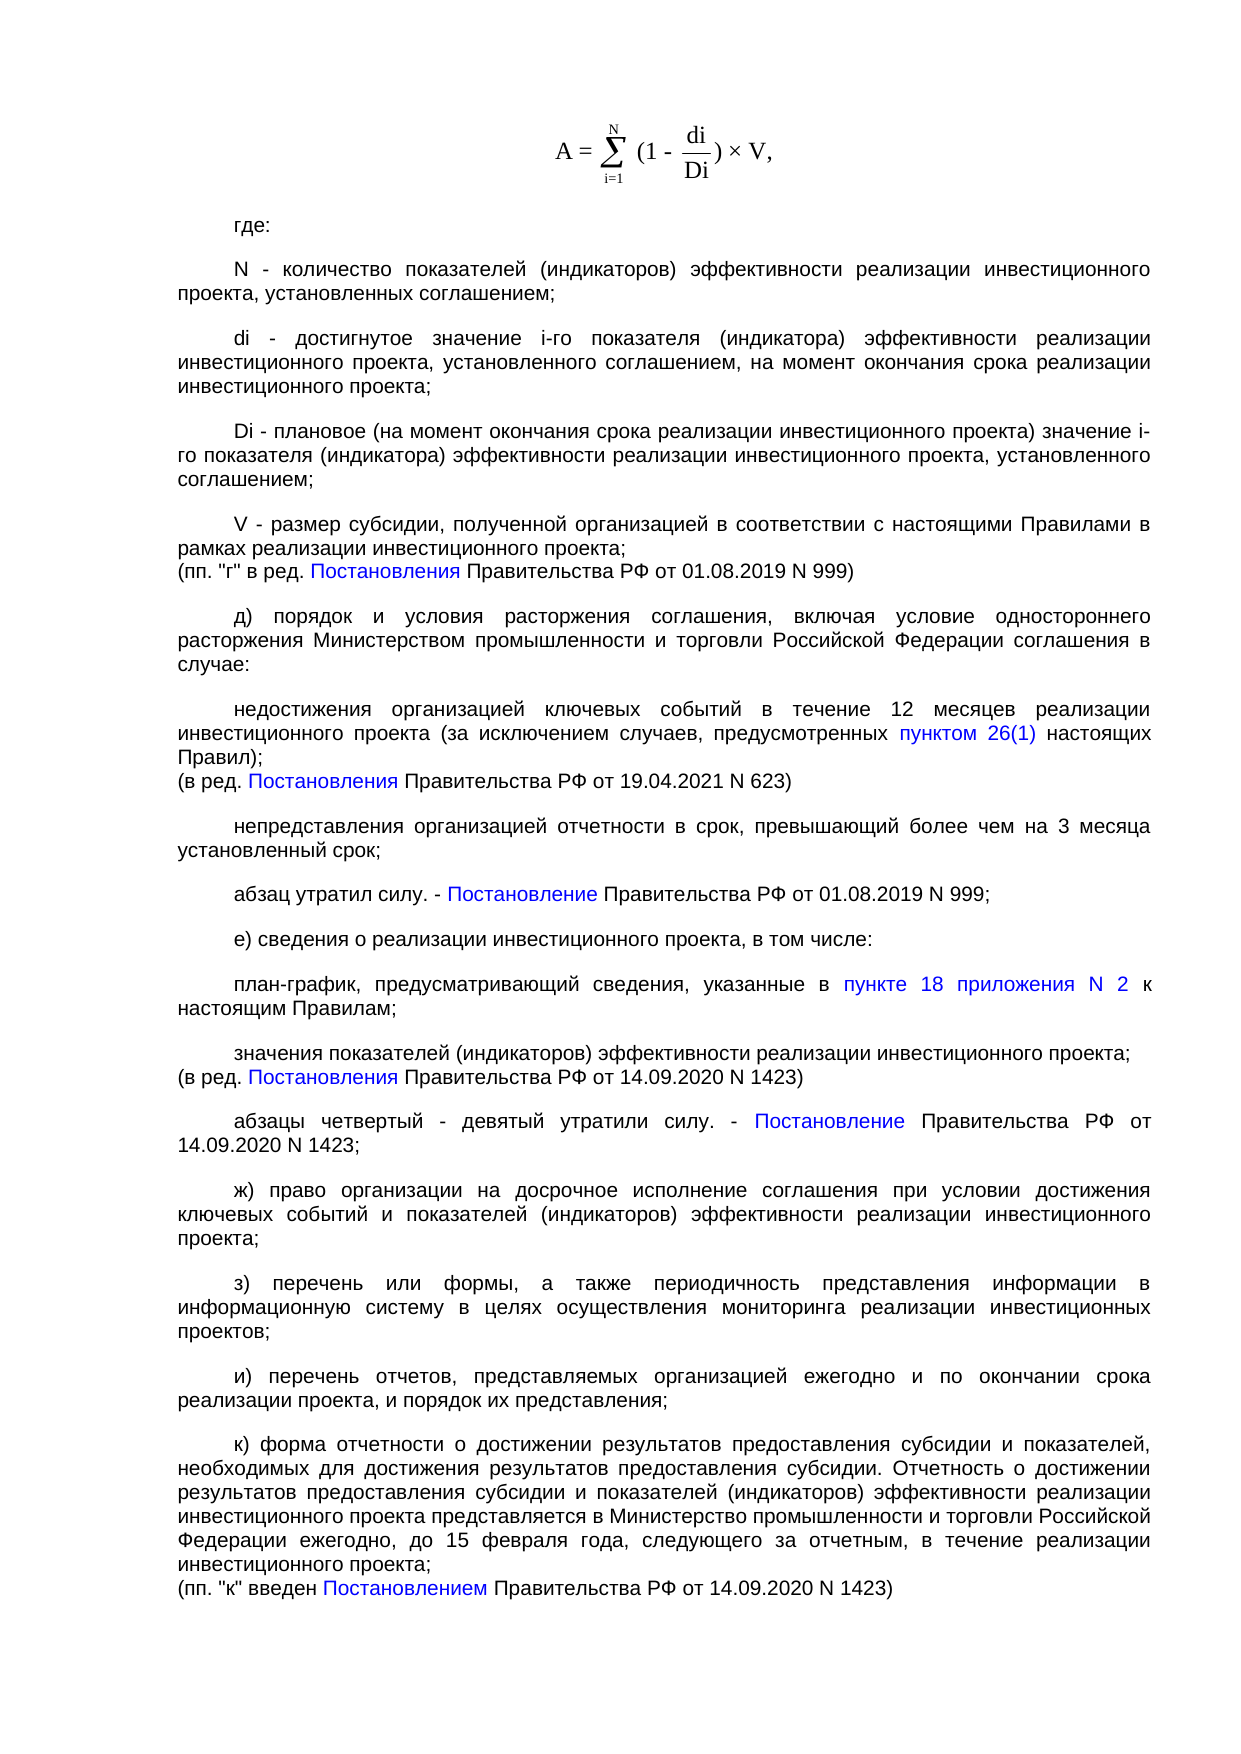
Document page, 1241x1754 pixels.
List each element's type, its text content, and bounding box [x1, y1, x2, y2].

text (в ред. Постановления Правительства РФ от 19.04.2021 N 623) [177, 769, 1152, 793]
text к) форма отчетности о достижении результатов предоставления субсидии и показателей, необходимых для достижения результатов предоставления субсидии. Отчетность о достижении результатов предоставления субсидии и показателей (индикаторов) эффективности реализации инвестиционного проекта представляется в Министерство промышленности и торговли Российской Федерации ежегодно, до 15 февраля года, следующего за отчетным, в течение реализации инвестиционного проекта; [177, 1432, 1152, 1576]
text (пп. "к" введен Постановлением Правительства РФ от 14.09.2020 N 1423) [177, 1576, 1152, 1600]
text и) перечень отчетов, представляемых организацией ежегодно и по окончании срока реализации проекта, и порядок их представления; [177, 1363, 1152, 1411]
text V - размер субсидии, полученной организацией в соответствии с настоящими Правилами в рамках реализации инвестиционного проекта; [177, 511, 1152, 559]
text абзац утратил силу. - Постановление Правительства РФ от 01.08.2019 N 999; [177, 882, 1152, 906]
text ж) право организации на досрочное исполнение соглашения при условии достижения ключевых событий и показателей (индикаторов) эффективности реализации инвестиционного проекта; [177, 1178, 1152, 1250]
text где: [177, 212, 1152, 236]
text значения показателей (индикаторов) эффективности реализации инвестиционного проекта; [177, 1041, 1152, 1064]
text непредставления организацией отчетности в срок, превышающий более чем на 3 месяца установленный срок; [177, 813, 1152, 861]
text недостижения организацией ключевых событий в течение 12 месяцев реализации инвестиционного проекта (за исключением случаев, предусмотренных пунктом 26(1) настоящих Правил); [177, 697, 1152, 769]
text план-график, предусматривающий сведения, указанные в пункте 18 приложения N 2 к настоящим Правилам; [177, 972, 1152, 1020]
text N - количество показателей (индикаторов) эффективности реализации инвестиционного проекта, установленных соглашением; [177, 257, 1152, 305]
text абзацы четвертый - девятый утратили силу. - Постановление Правительства РФ от 14.09.2020 N 1423; [177, 1109, 1152, 1157]
text (пп. "г" в ред. Постановления Правительства РФ от 01.08.2019 N 999) [177, 559, 1152, 583]
text д) порядок и условия расторжения соглашения, включая условие одностороннего расторжения Министерством промышленности и торговли Российской Федерации соглашения в случае: [177, 604, 1152, 676]
text е) сведения о реализации инвестиционного проекта, в том числе: [177, 927, 1152, 951]
text з) перечень или формы, а также периодичность представления информации в информационную систему в целях осуществления мониторинга реализации инвестиционных проектов; [177, 1271, 1152, 1343]
text Di - плановое (на момент окончания срока реализации инвестиционного проекта) значение i-го показателя (индикатора) эффективности реализации инвестиционного проекта, установленного соглашением; [177, 419, 1152, 491]
text (в ред. Постановления Правительства РФ от 14.09.2020 N 1423) [177, 1064, 1152, 1088]
text di - достигнутое значение i-го показателя (индикатора) эффективности реализации инвестиционного проекта, установленного соглашением, на момент окончания срока реализации инвестиционного проекта; [177, 326, 1152, 398]
